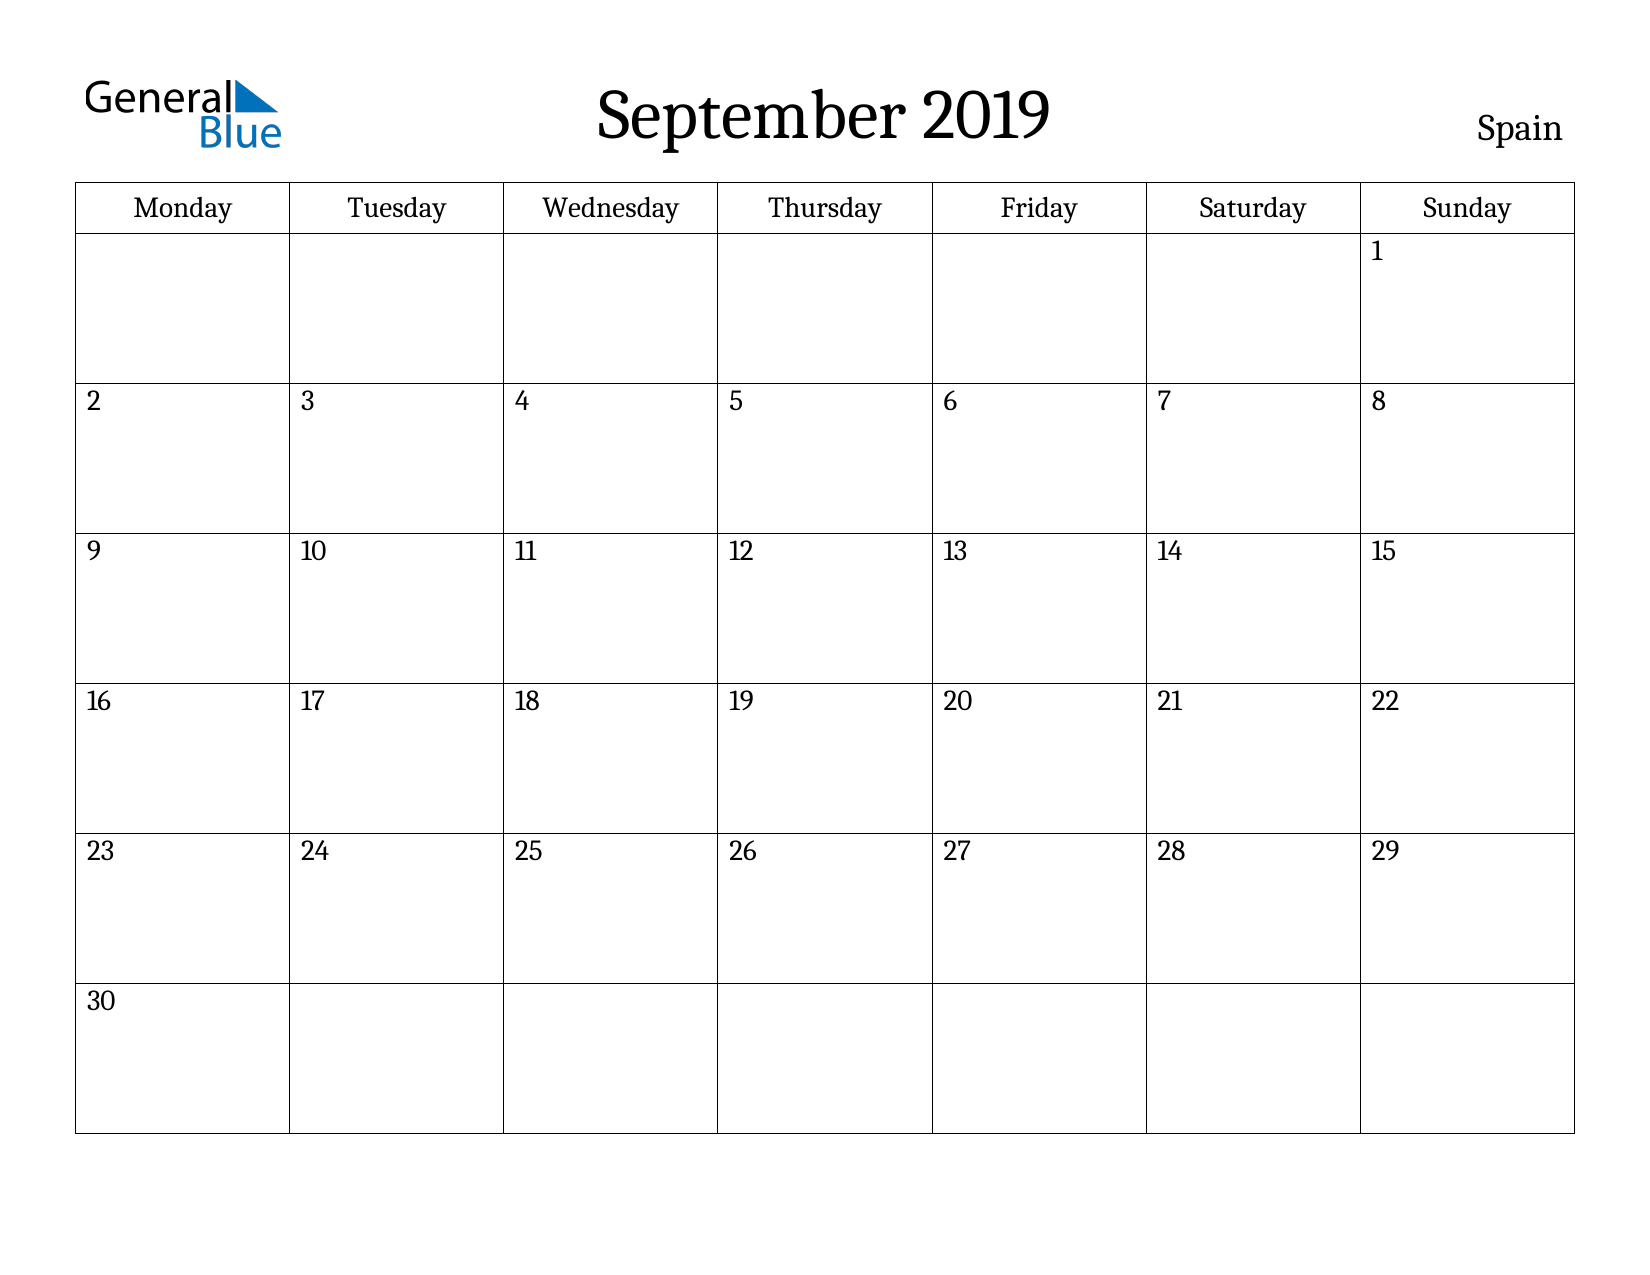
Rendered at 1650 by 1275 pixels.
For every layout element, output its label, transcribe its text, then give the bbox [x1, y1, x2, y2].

table_cell 27 [933, 834, 1146, 867]
table_cell 17 [290, 684, 503, 717]
table_cell [933, 717, 1146, 833]
table_cell [933, 234, 1146, 267]
table_cell 16 [76, 684, 289, 717]
table_cell [718, 234, 932, 267]
table_cell Tuesday [290, 183, 503, 233]
picture [86, 80, 281, 148]
table_cell [1147, 868, 1360, 983]
table_cell [1361, 417, 1574, 533]
table_cell [933, 417, 1146, 533]
table_cell [290, 417, 503, 533]
table_cell [718, 267, 932, 383]
table_cell 3 [290, 384, 503, 417]
table_header [76, 75, 503, 182]
table_cell 8 [1361, 384, 1574, 417]
table_cell [933, 868, 1146, 983]
table_header Spain [1146, 75, 1574, 182]
table_cell [504, 417, 717, 533]
table_cell [933, 1018, 1146, 1133]
table_cell 13 [933, 534, 1146, 567]
table_cell [504, 984, 717, 1017]
table_cell [1147, 567, 1360, 683]
table_cell [290, 1018, 503, 1133]
table_cell Thursday [718, 183, 932, 233]
table_cell Wednesday [504, 183, 717, 233]
table_cell 30 [76, 984, 289, 1017]
table_cell Monday [76, 183, 289, 233]
table_cell 26 [718, 834, 932, 867]
table_cell [76, 417, 289, 533]
table_cell 29 [1361, 834, 1574, 867]
table_cell [1147, 1018, 1360, 1133]
table_cell 19 [718, 684, 932, 717]
table_cell Friday [933, 183, 1146, 233]
table_cell [1361, 984, 1574, 1017]
table_cell 5 [718, 384, 932, 417]
table_cell 1 [1361, 234, 1574, 267]
table_cell 21 [1147, 684, 1360, 717]
table_cell [1361, 868, 1574, 983]
table_cell 4 [504, 384, 717, 417]
table_cell [76, 1018, 289, 1133]
table_cell Sunday [1361, 183, 1574, 233]
table_cell 15 [1361, 534, 1574, 567]
table_cell 28 [1147, 834, 1360, 867]
table_cell [1147, 984, 1360, 1017]
table_cell 9 [76, 534, 289, 567]
table_cell 22 [1361, 684, 1574, 717]
table_cell Saturday [1147, 183, 1360, 233]
table_cell [718, 417, 932, 533]
table_cell [290, 717, 503, 833]
table_cell [1361, 567, 1574, 683]
table_cell [290, 267, 503, 383]
table_cell 20 [933, 684, 1146, 717]
table_cell [933, 267, 1146, 383]
table_cell [718, 984, 932, 1017]
table_cell [290, 234, 503, 267]
table_cell [504, 1018, 717, 1133]
table_cell [933, 984, 1146, 1017]
table_cell [504, 267, 717, 383]
table_cell [504, 567, 717, 683]
table_cell [504, 717, 717, 833]
table_cell 23 [76, 834, 289, 867]
table_cell [718, 567, 932, 683]
table_cell [290, 868, 503, 983]
table_cell [76, 267, 289, 383]
table_header September 2019 [504, 75, 1146, 182]
table_cell [290, 984, 503, 1017]
table_cell 18 [504, 684, 717, 717]
table_cell [718, 1018, 932, 1133]
table_cell [933, 567, 1146, 683]
table_cell [718, 868, 932, 983]
table_cell 12 [718, 534, 932, 567]
table_cell [1361, 1018, 1574, 1133]
table_cell [504, 868, 717, 983]
table_cell [76, 717, 289, 833]
table_cell [504, 234, 717, 267]
table_cell [76, 868, 289, 983]
table_cell [290, 567, 503, 683]
table_cell [1147, 267, 1360, 383]
table_cell [1147, 234, 1360, 267]
table_cell [1361, 717, 1574, 833]
table_cell 14 [1147, 534, 1360, 567]
table_cell 25 [504, 834, 717, 867]
table_cell [718, 717, 932, 833]
table_cell [1361, 267, 1574, 383]
table_cell [76, 234, 289, 267]
table_cell 24 [290, 834, 503, 867]
table_cell [76, 567, 289, 683]
table_cell [1147, 717, 1360, 833]
table_cell 7 [1147, 384, 1360, 417]
table_cell 10 [290, 534, 503, 567]
table_cell 6 [933, 384, 1146, 417]
table_cell [1147, 417, 1360, 533]
table_cell 2 [76, 384, 289, 417]
table_cell 11 [504, 534, 717, 567]
